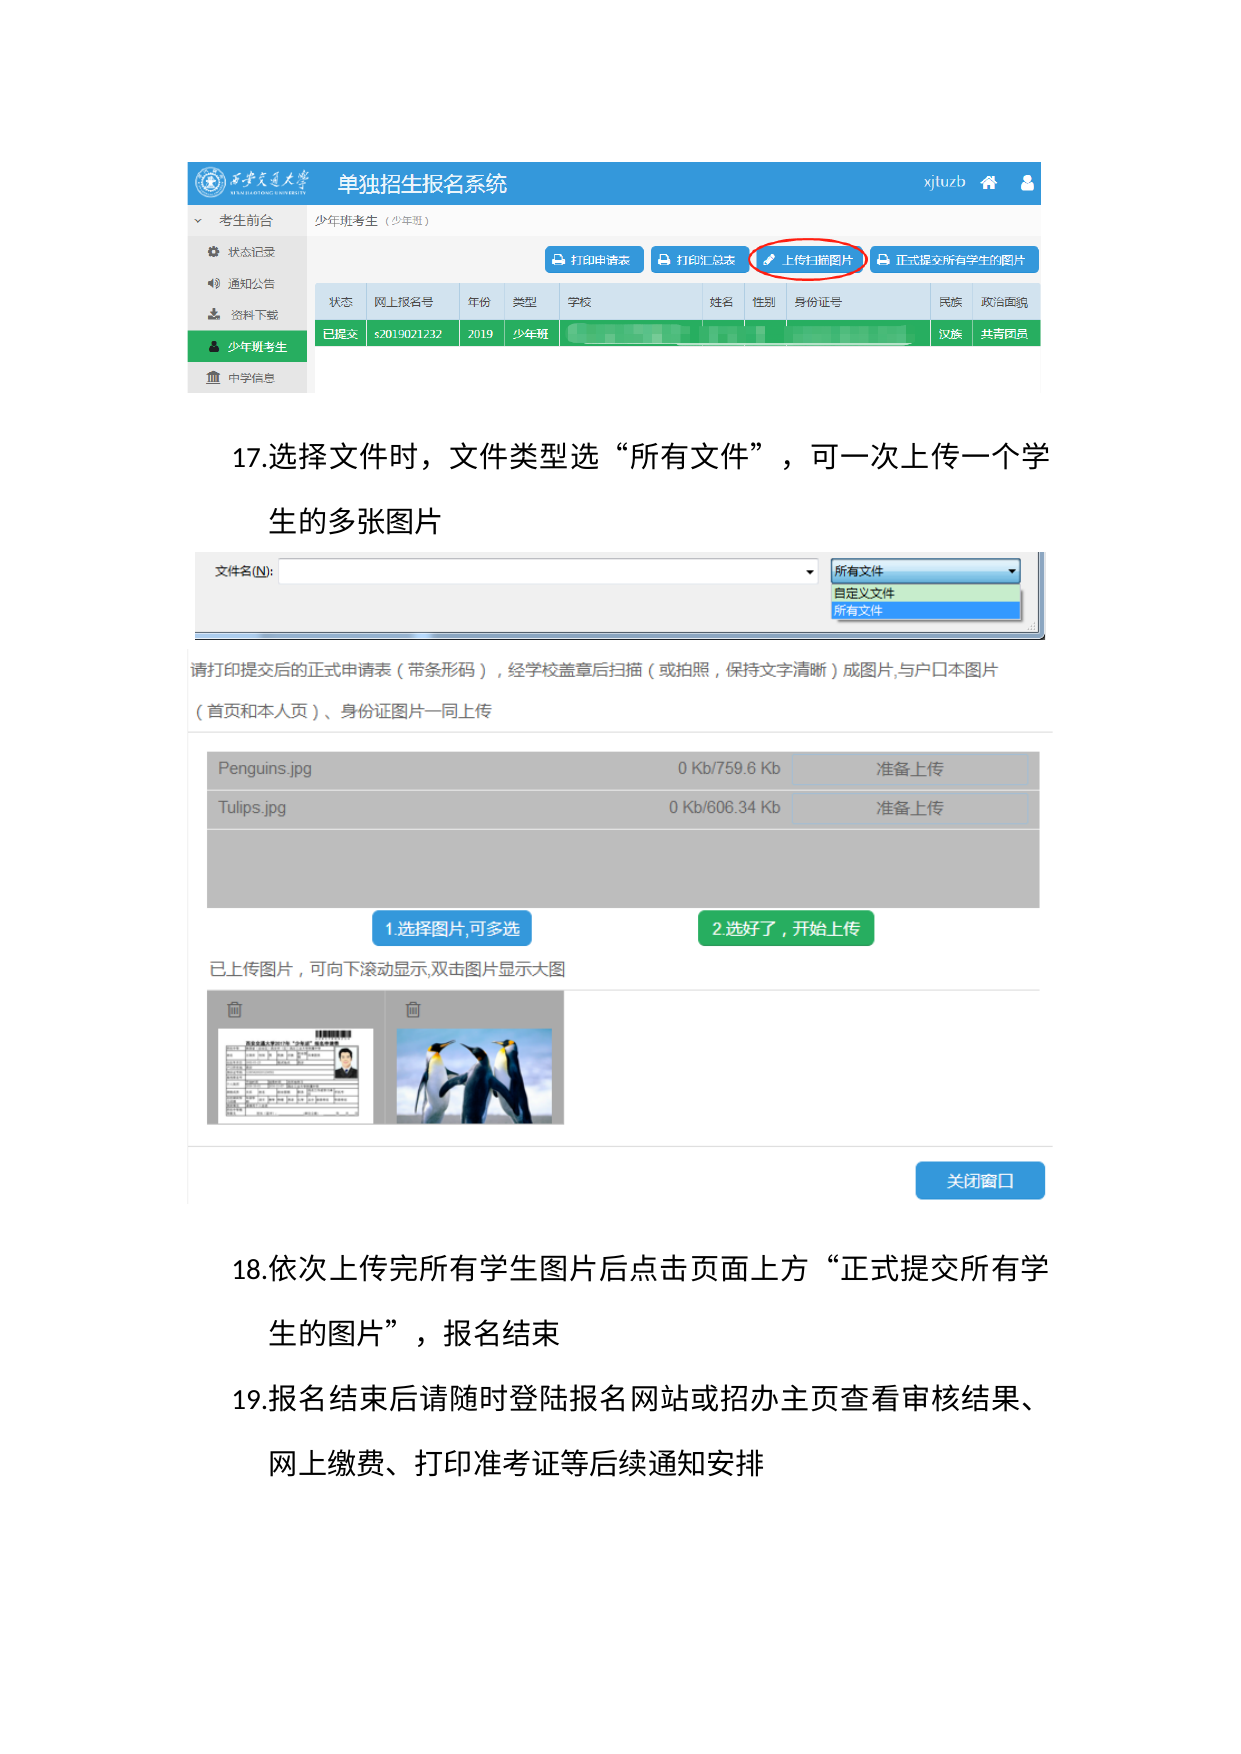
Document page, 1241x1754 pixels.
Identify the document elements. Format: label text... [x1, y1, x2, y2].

picture [187, 649, 1053, 1204]
list 选择文件时，文件类型选“所有文件”，可一次上传一个学生的多张图片 [231, 422, 1053, 552]
list 报名结束后请随时登陆报名网站或招办主页查看审核结果、网上缴费、打印准考证等后续通知安排 [231, 1364, 1053, 1494]
picture [195, 552, 1045, 640]
list 依次上传完所有学生图片后点击页面上方“正式提交所有学生的图片”，报名结束 [231, 1234, 1053, 1364]
picture [187, 162, 1041, 393]
